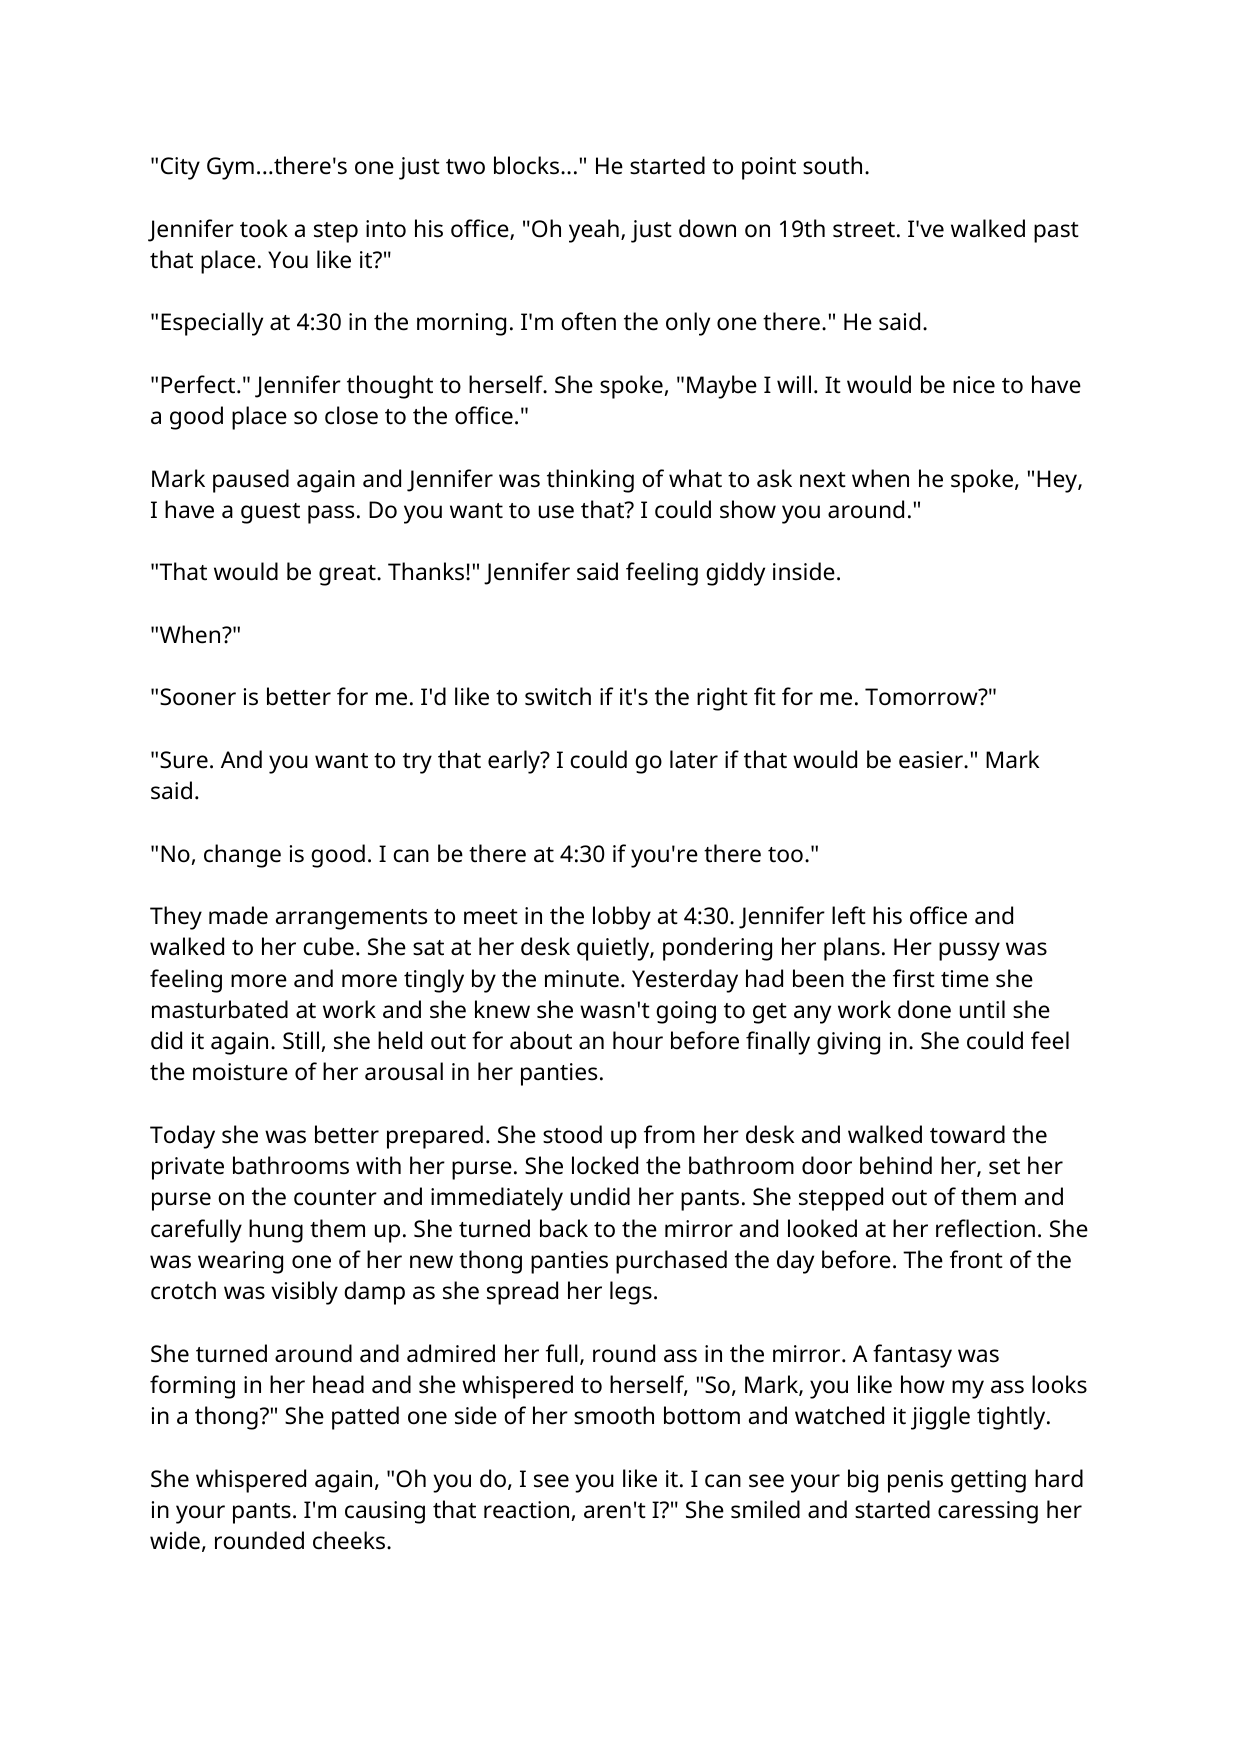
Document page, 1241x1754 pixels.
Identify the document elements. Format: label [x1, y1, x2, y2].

text [150, 150, 1090, 1587]
